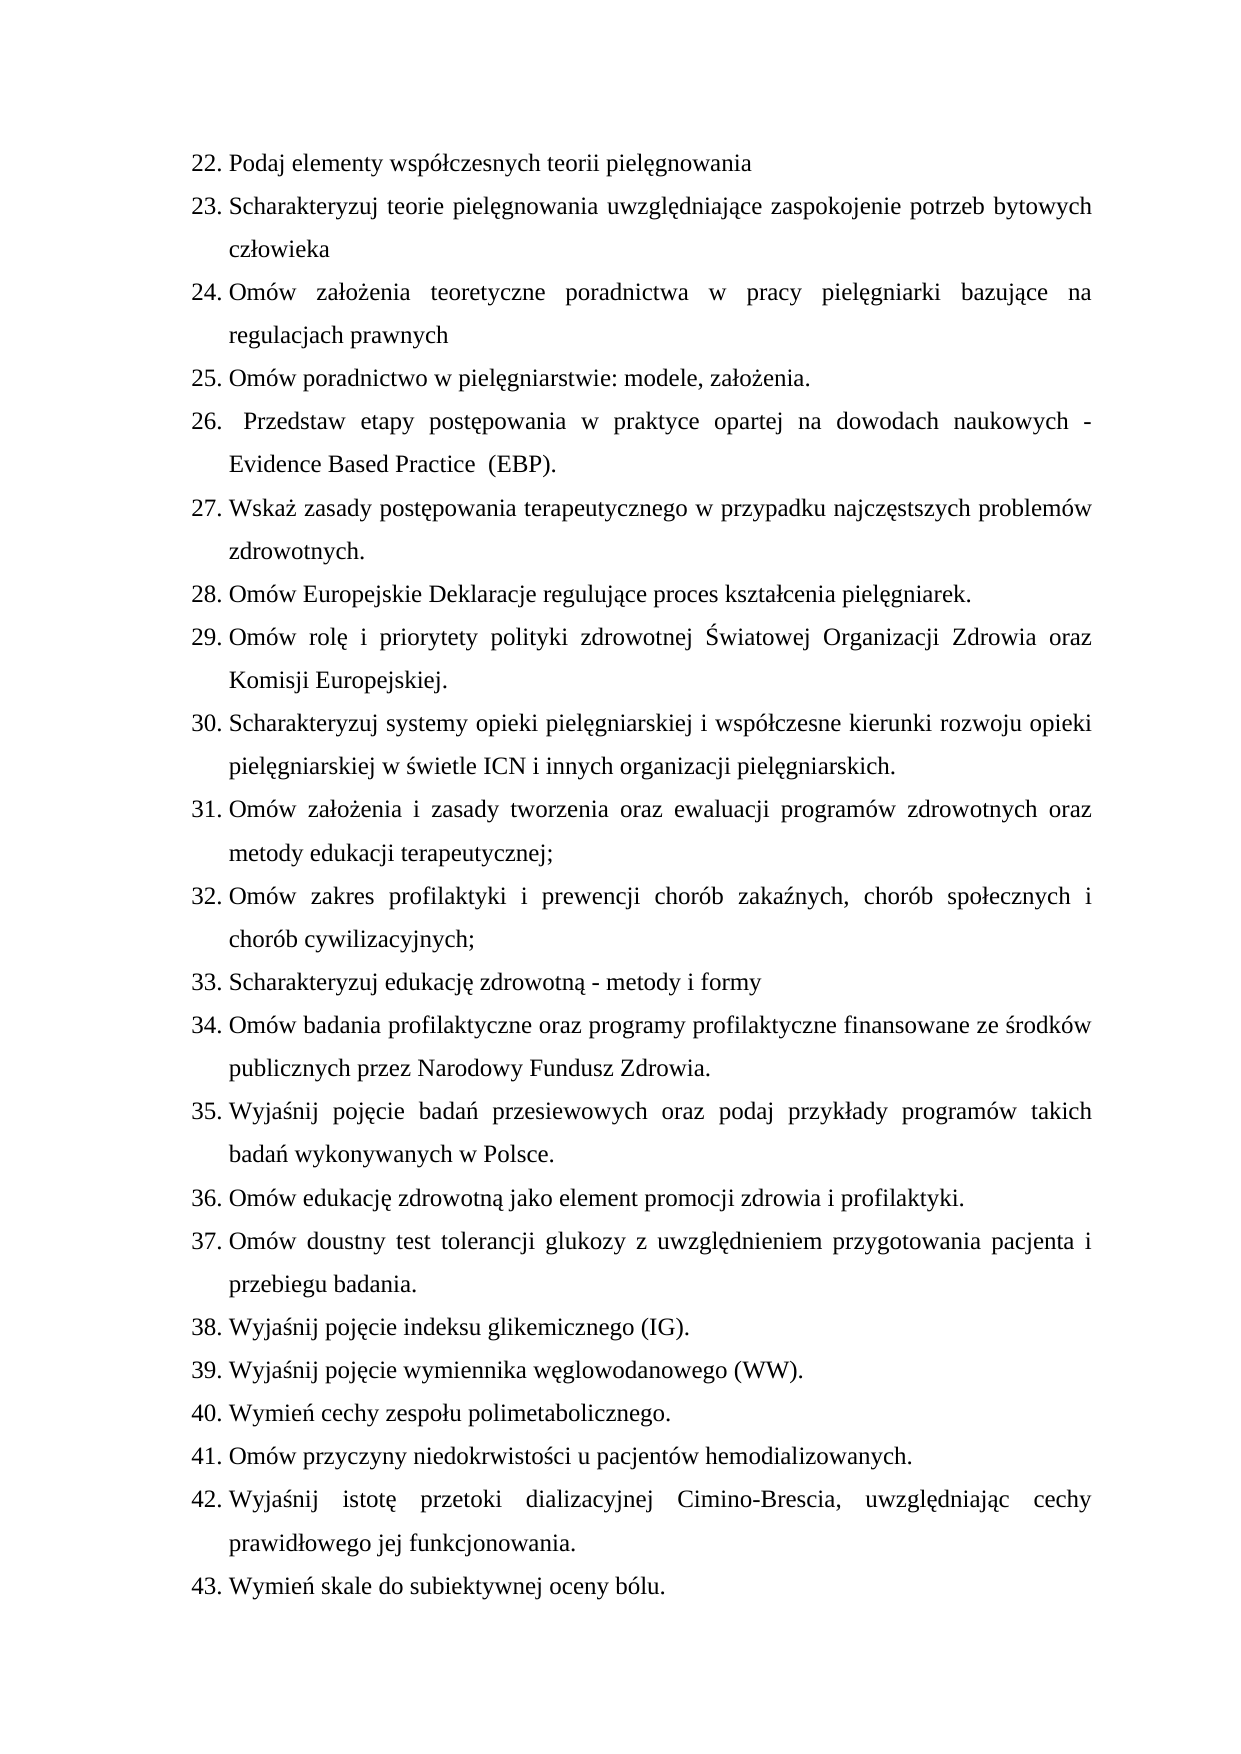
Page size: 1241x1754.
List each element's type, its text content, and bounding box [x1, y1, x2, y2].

list Scharakteryzuj edukację zdrowotną - metody i formy [191, 967, 1093, 996]
list Wyjaśnij pojęcie wymiennika węglowodanowego (WW). [191, 1355, 1093, 1384]
list Omów doustny test tolerancji glukozy z uwzględnieniem przygotowania pacjenta i przebiegu badania. [191, 1226, 1093, 1298]
list Omów edukację zdrowotną jako element promocji zdrowia i profilaktyki. [191, 1183, 1093, 1211]
list Wymień skale do subiektywnej oceny bólu. [191, 1571, 1093, 1599]
list Wymień cechy zespołu polimetabolicznego. [191, 1398, 1093, 1427]
list Przedstaw etapy postępowania w praktyce opartej na dowodach naukowych -Evidence Based Practice (EBP). [191, 406, 1093, 478]
list Omów założenia teoretyczne poradnictwa w pracy pielęgniarki bazujące na regulacjach prawnych [191, 277, 1093, 349]
list Omów poradnictwo w pielęgniarstwie: modele, założenia. [191, 363, 1093, 392]
list Omów zakres profilaktyki i prewencji chorób zakaźnych, chorób społecznych i chorób cywilizacyjnych; [191, 881, 1093, 953]
list Wyjaśnij istotę przetoki dializacyjnej Cimino-Brescia, uwzględniając cechy prawidłowego jej funkcjonowania. [191, 1484, 1093, 1556]
list Scharakteryzuj systemy opieki pielęgniarskiej i współczesne kierunki rozwoju opieki pielęgniarskiej w świetle ICN i innych organizacji pielęgniarskich. [191, 708, 1093, 780]
list Wyjaśnij pojęcie badań przesiewowych oraz podaj przykłady programów takich badań wykonywanych w Polsce. [191, 1096, 1093, 1168]
list Omów przyczyny niedokrwistości u pacjentów hemodializowanych. [191, 1441, 1093, 1470]
list Wskaż zasady postępowania terapeutycznego w przypadku najczęstszych problemów zdrowotnych. [191, 493, 1093, 564]
list Omów rolę i priorytety polityki zdrowotnej Światowej Organizacji Zdrowia oraz Komisji Europejskiej. [191, 622, 1093, 694]
list Omów Europejskie Deklaracje regulujące proces kształcenia pielęgniarek. [191, 579, 1093, 608]
list Omów założenia i zasady tworzenia oraz ewaluacji programów zdrowotnych oraz metody edukacji terapeutycznej; [191, 794, 1093, 866]
list Scharakteryzuj teorie pielęgnowania uwzględniające zaspokojenie potrzeb bytowych człowieka [191, 191, 1093, 263]
list Podaj elementy współczesnych teorii pielęgnowania [191, 148, 1093, 176]
list Wyjaśnij pojęcie indeksu glikemicznego (IG). [191, 1312, 1093, 1341]
list Omów badania profilaktyczne oraz programy profilaktyczne finansowane ze środków publicznych przez Narodowy Fundusz Zdrowia. [191, 1010, 1093, 1082]
